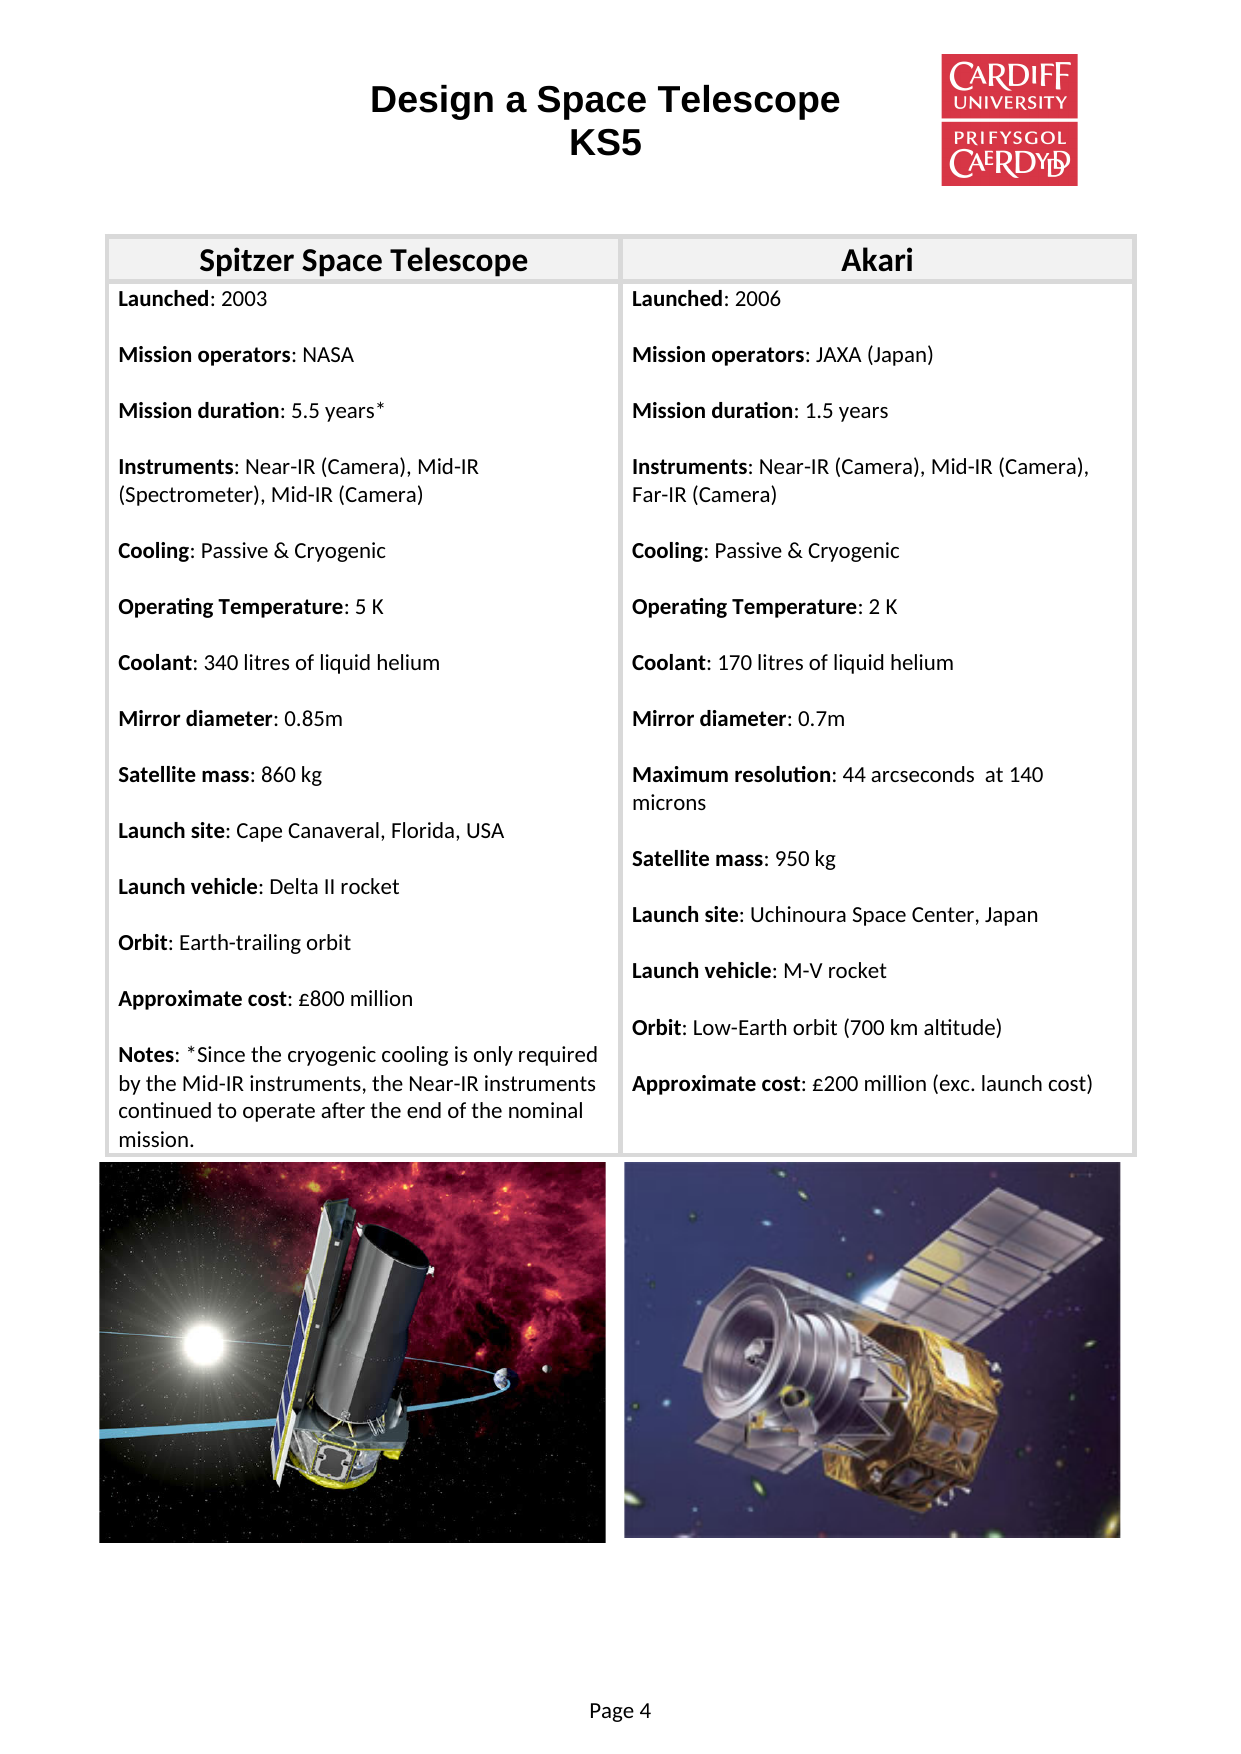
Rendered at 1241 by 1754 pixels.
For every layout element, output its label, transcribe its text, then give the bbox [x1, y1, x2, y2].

table_cell Launched: 2006 Mission operators: JAXA (Japan) Mission duration: 1.5 years Instruments: Near-IR (Camera), Mid-IR (Camera), Far-IR (Camera) Cooling: Passive & Cryogenic Operating Temperature: 2 K Coolant: 170 litres of liquid helium Mirror diameter: 0.7m Maximum resolution: 44 arcseconds at 140 microns Satellite mass: 950 kg Launch site: Uchinoura Space Center, Japan Launch vehicle: M-V rocket Orbit: Low-Earth orbit (700 km altitude) Approximate cost: £200 million (exc. launch cost) [623, 284, 1132, 1153]
table_header Akari [623, 239, 1132, 279]
table_header Spitzer Space Telescope [109, 239, 618, 279]
picture [99, 1162, 606, 1543]
picture [624, 1162, 1121, 1538]
table_cell Launched: 2003 Mission operators: NASA Mission duration: 5.5 years* Instruments: Near-IR (Camera), Mid-IR (Spectrometer), Mid-IR (Camera) Cooling: Passive & Cryogenic Operating Temperature: 5 K Coolant: 340 litres of liquid helium Mirror diameter: 0.85m Satellite mass: 860 kg Launch site: Cape Canaveral, Florida, USA Launch vehicle: Delta II rocket Orbit: Earth-trailing orbit Approximate cost: £800 million Notes: *Since the cryogenic cooling is only required by the Mid-IR instruments, the Near-IR instruments continued to operate after the end of the nominal mission. [109, 284, 618, 1153]
picture [941, 54, 1078, 186]
